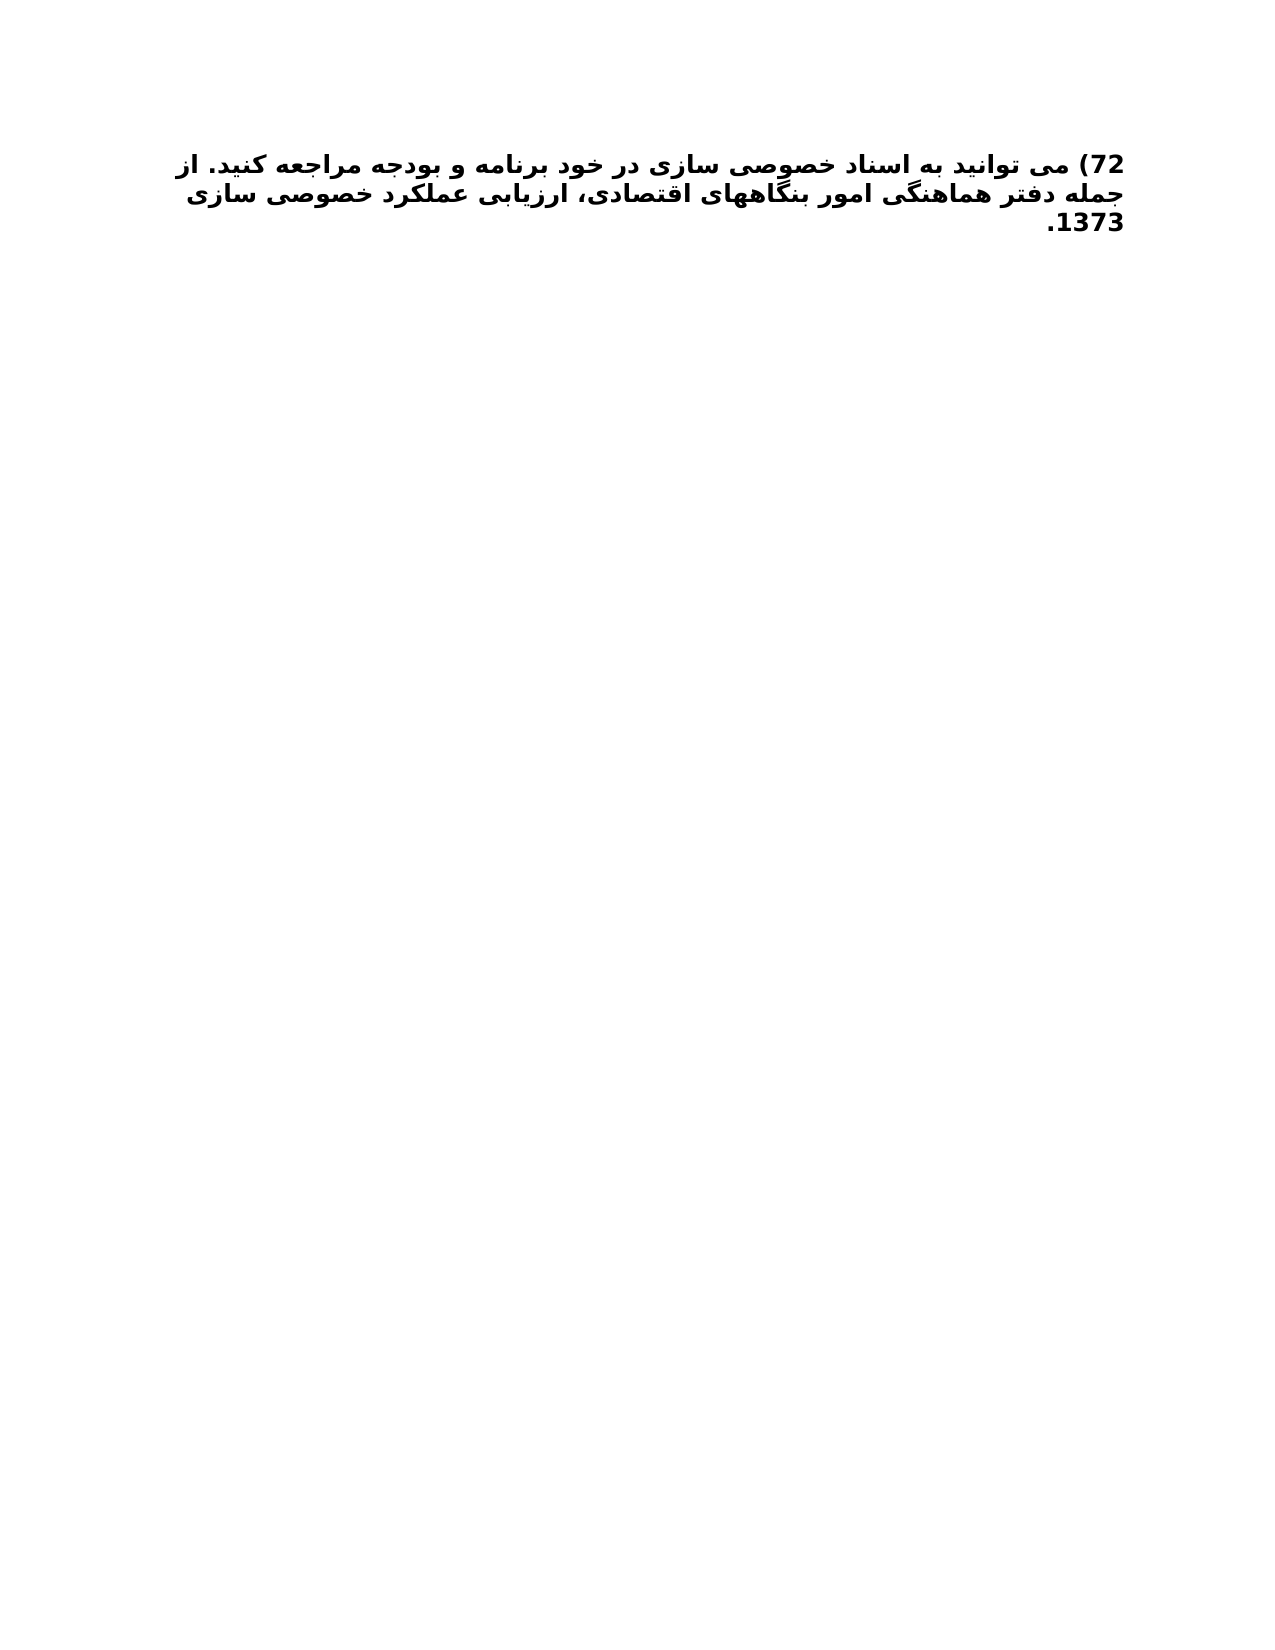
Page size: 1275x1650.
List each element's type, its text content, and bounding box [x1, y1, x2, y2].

text 72) مى توانيد به اسناد خصوصى سازى در خود برنامه و بودجه مراجعه كنيد. از جمله دفتر هماهنگى امور بنگاههاى اقتصادى، ارزيابى عملكرد خصوصى سازى 1373. [150, 150, 1125, 237]
